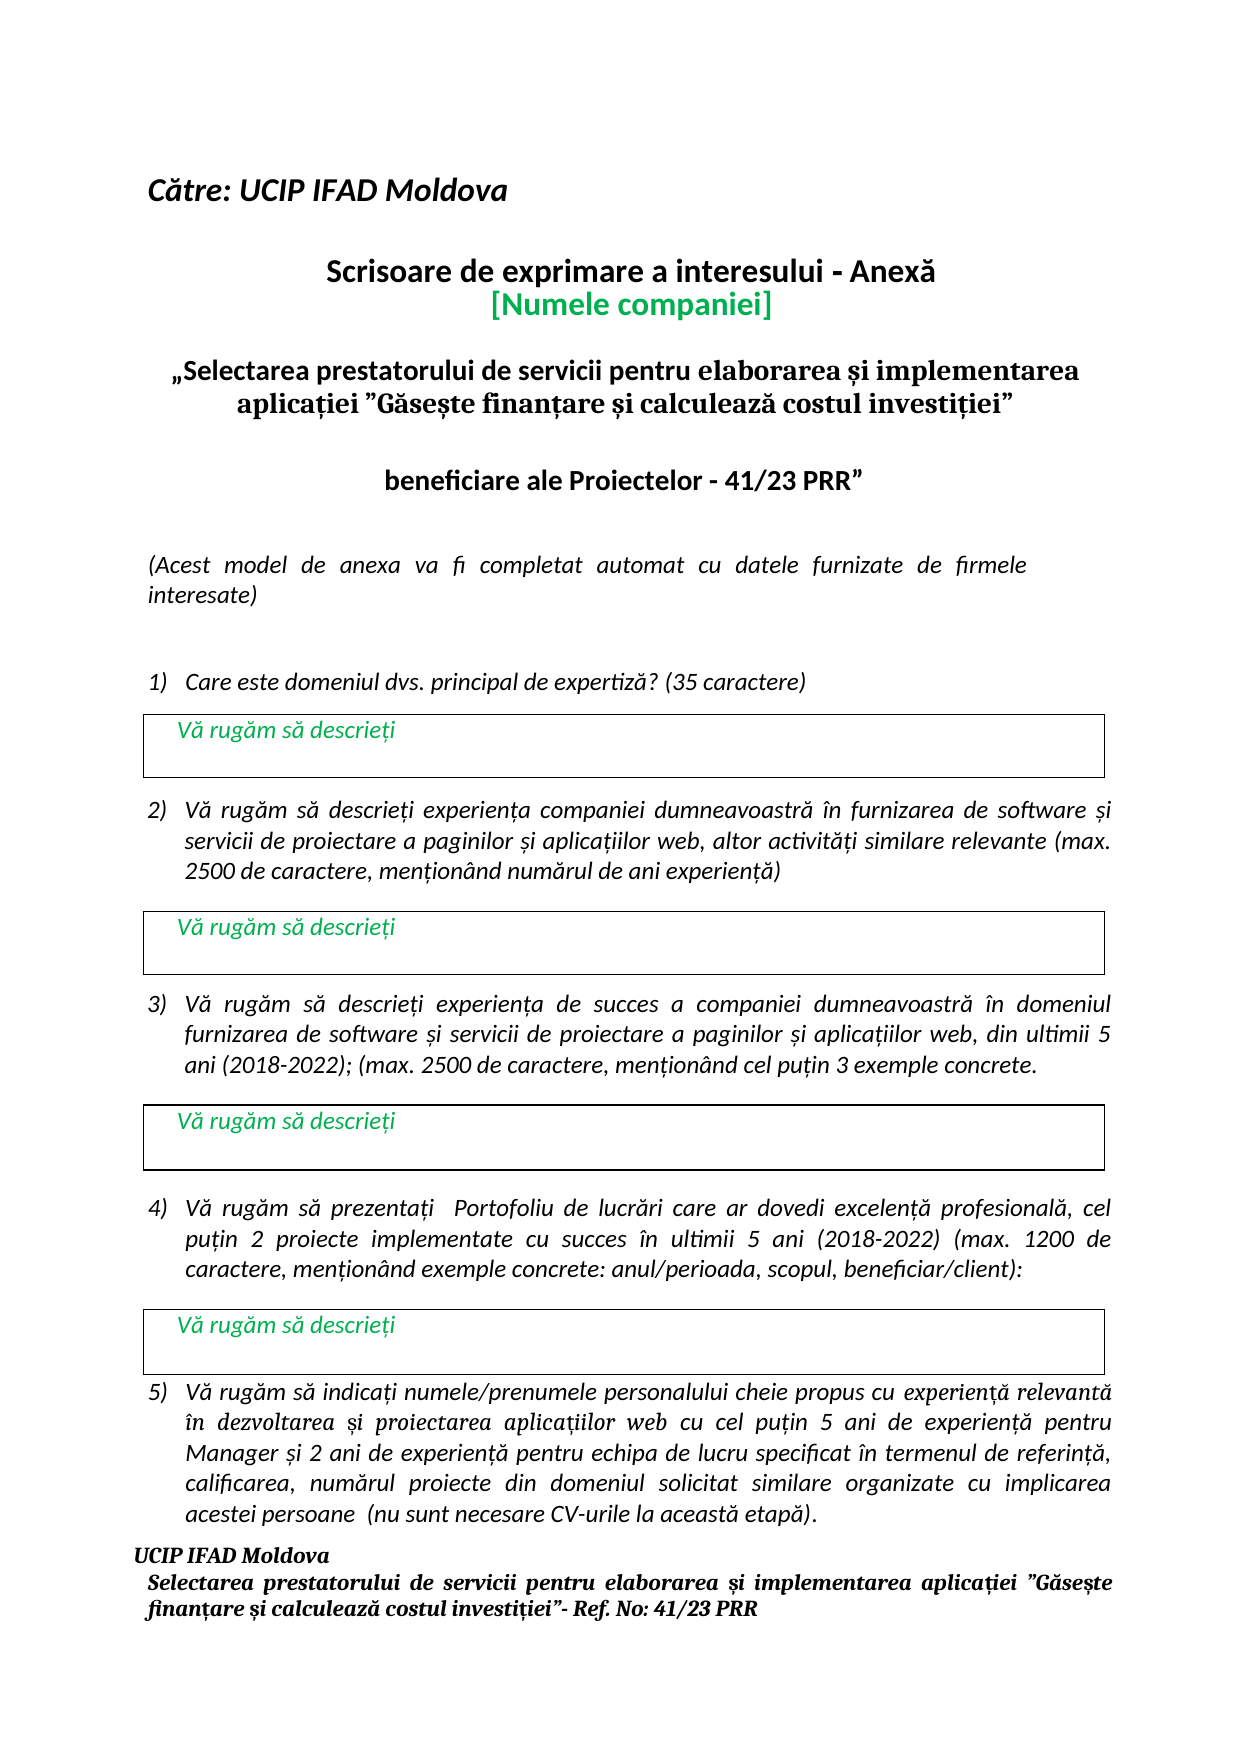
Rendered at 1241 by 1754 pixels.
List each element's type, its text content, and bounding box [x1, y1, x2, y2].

list Vă rugăm să indicați numele/prenumele personalului cheie propus cu experiență relevantă în dezvoltarea și proiectarea aplicațiilor web cu cel puțin 5 ani de experiență pentru Manager și 2 ani de experiență pentru echipa de lucru specificat în termenul de referință, calificarea, numărul proiecte din domeniul solicitat similare organizate cu implicarea acestei persoane (nu sunt necesare CV-urile la această etapă). [148, 1285, 1115, 1528]
text (Acest model de anexa va fi completat automat cu datele furnizate de firmele interesate) [148, 549, 1030, 610]
list Vă rugăm să descrieți experiența de succes a companiei dumneavoastră în domeniul furnizarea de software și servicii de proiectare a paginilor și aplicațiilor web, din ultimii 5 ani (2018-2022); (max. 2500 de caractere, menționând cel puțin 3 exemple concrete. [147, 988, 1115, 1079]
list Vă rugăm să descrieți experiența companiei dumneavoastră în furnizarea de software și servicii de proiectare a paginilor și aplicațiilor web, altor activități similare relevante (max. 2500 de caractere, menționând numărul de ani experiență) [147, 794, 1115, 886]
list Care este domeniul dvs. principal de expertiză? (35 caractere) [147, 666, 1115, 697]
subtitle Către: UCIP IFAD Moldova [148, 169, 1115, 209]
subtitle [Numele companiei] [148, 291, 1115, 321]
text aplicației ”Găsește finanțare și calculează costul investiției” [162, 387, 1088, 421]
subtitle beneficiare ale Proiectelor - 41/23 PRR” [133, 462, 1115, 497]
text „Selectarea prestatorului de servicii pentru elaborarea și implementarea [162, 352, 1088, 387]
list Vă rugăm să prezentați Portofoliu de lucrări care ar dovedi excelență profesională, cel puțin 2 proiecte implementate cu succes în ultimii 5 ani (2018-2022) (max. 1200 de caractere, menționând exemple concrete: anul/perioada, scopul, beneficiar/client): [148, 1192, 1115, 1284]
subtitle Scrisoare de exprimare a interesului ‐ Anexă [148, 250, 1115, 291]
